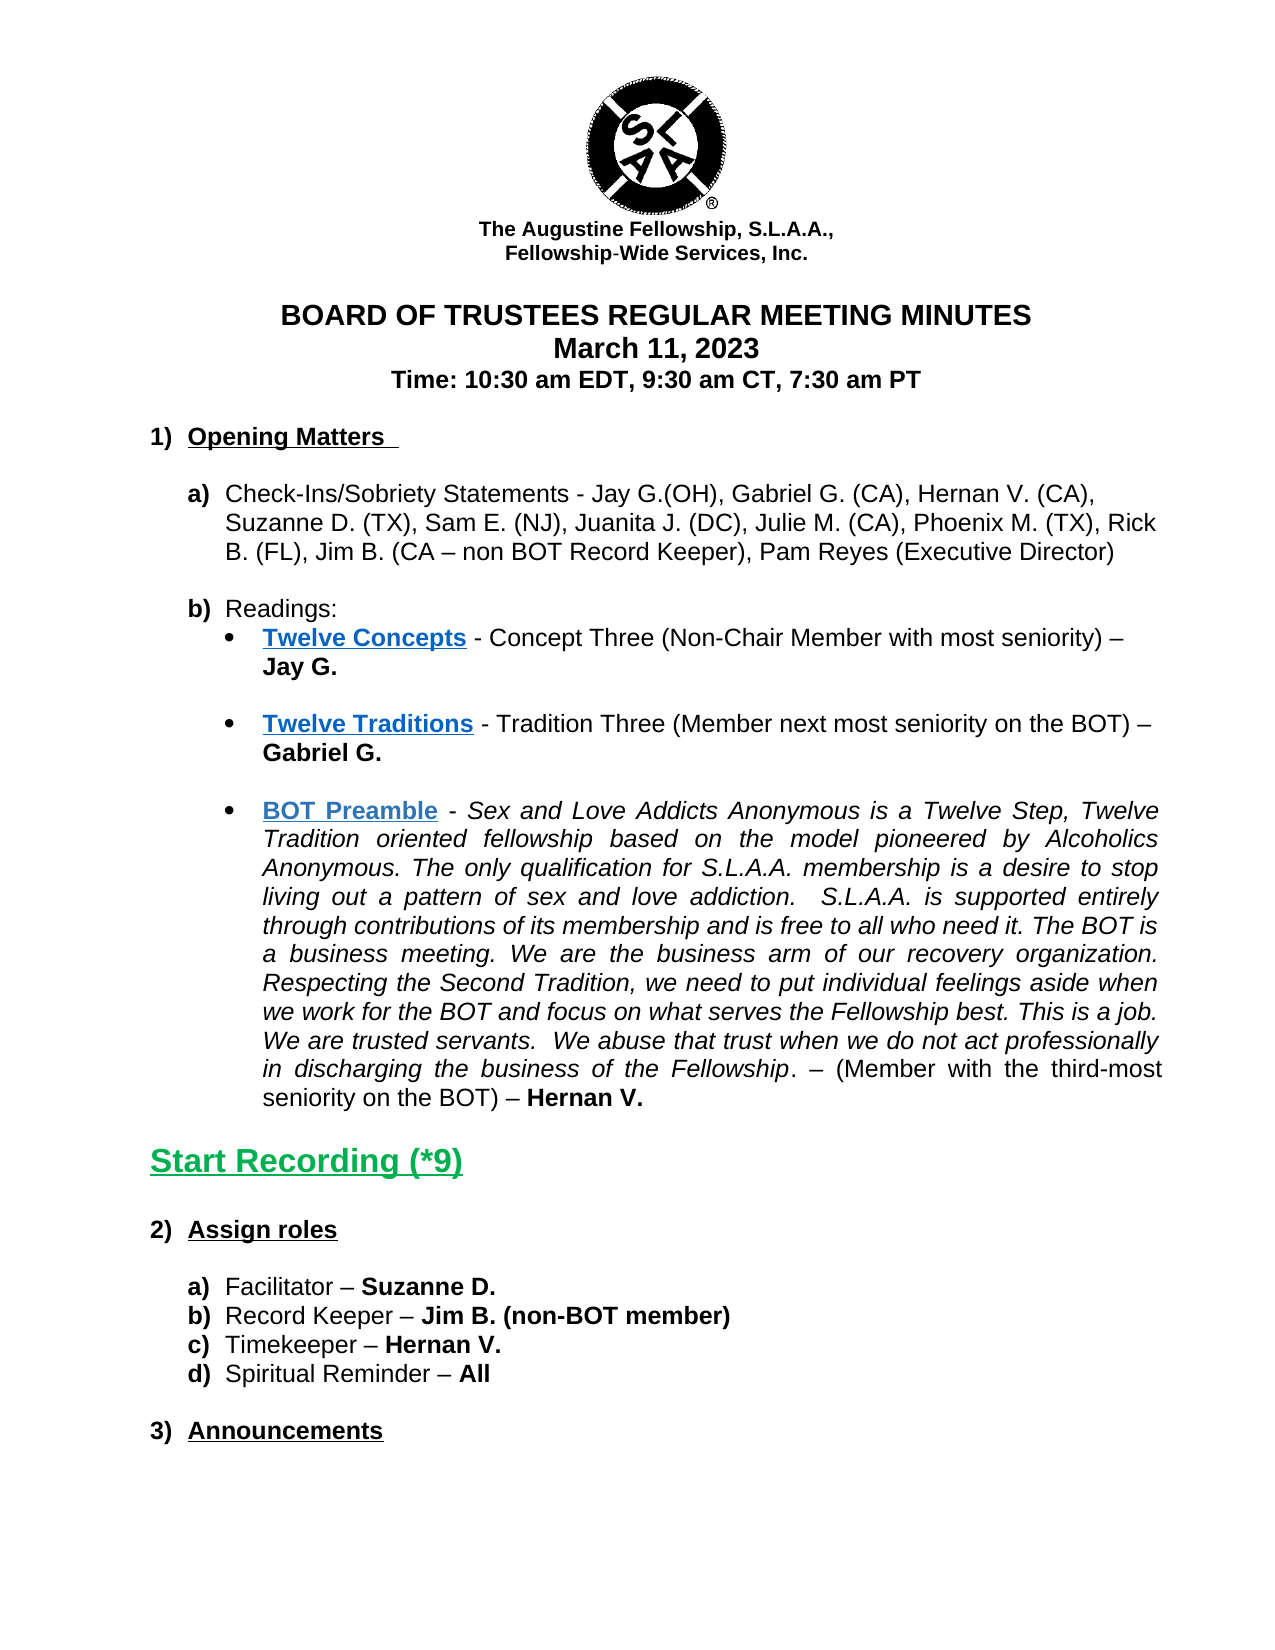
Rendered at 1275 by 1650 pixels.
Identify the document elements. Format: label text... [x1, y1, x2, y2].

picture [585, 74, 727, 217]
list Check-Ins/Sobriety Statements - Jay G.(OH), Gabriel G. (CA), Hernan V. (CA), Suzanne D. (TX), Sam E. (NJ), Juanita J. (DC), Julie M. (CA), Phoenix M. (TX), Rick B. (FL), Jim B. (CA – non BOT Record Keeper), Pam Reyes (Executive Director) [187, 479, 1162, 565]
list Facilitator – Suzanne D. [187, 1272, 1162, 1301]
text Start Recording (*9) [150, 1141, 1162, 1179]
list Assign roles [150, 1215, 1162, 1243]
list Record Keeper – Jim B. (non-BOT member) [187, 1301, 1162, 1330]
list BOT Preamble - Sex and Love Addicts Anonymous is a Twelve Step, Twelve Tradition oriented fellowship based on the model pioneered by Alcoholics Anonymous. The only qualification for S.L.A.A. membership is a desire to stop living out a pattern of sex and love addiction. S.L.A.A. is supported entirely through contributions of its membership and is free to all who need it. The BOT is a business meeting. We are the business arm of our recovery organization. Respecting the Second Tradition, we need to put individual feelings aside when we work for the BOT and focus on what serves the Fellowship best. This is a job. We are trusted servants. We abuse that trust when we do not act professionally in discharging the business of the Fellowship. – (Member with the third-most seniority on the BOT) – Hernan V. [225, 796, 1162, 1112]
list Opening Matters [150, 422, 1162, 450]
list Twelve Traditions - Tradition Three (Member next most seniority on the BOT) – Gabriel G. [225, 709, 1162, 767]
list Timekeeper – Hernan V. [187, 1330, 1162, 1358]
list Twelve Concepts - Concept Three (Non-Chair Member with most seniority) – Jay G. [225, 623, 1162, 681]
list Announcements [150, 1416, 1162, 1445]
list Readings: [187, 594, 1162, 623]
list Spiritual Reminder – All [187, 1358, 1162, 1387]
